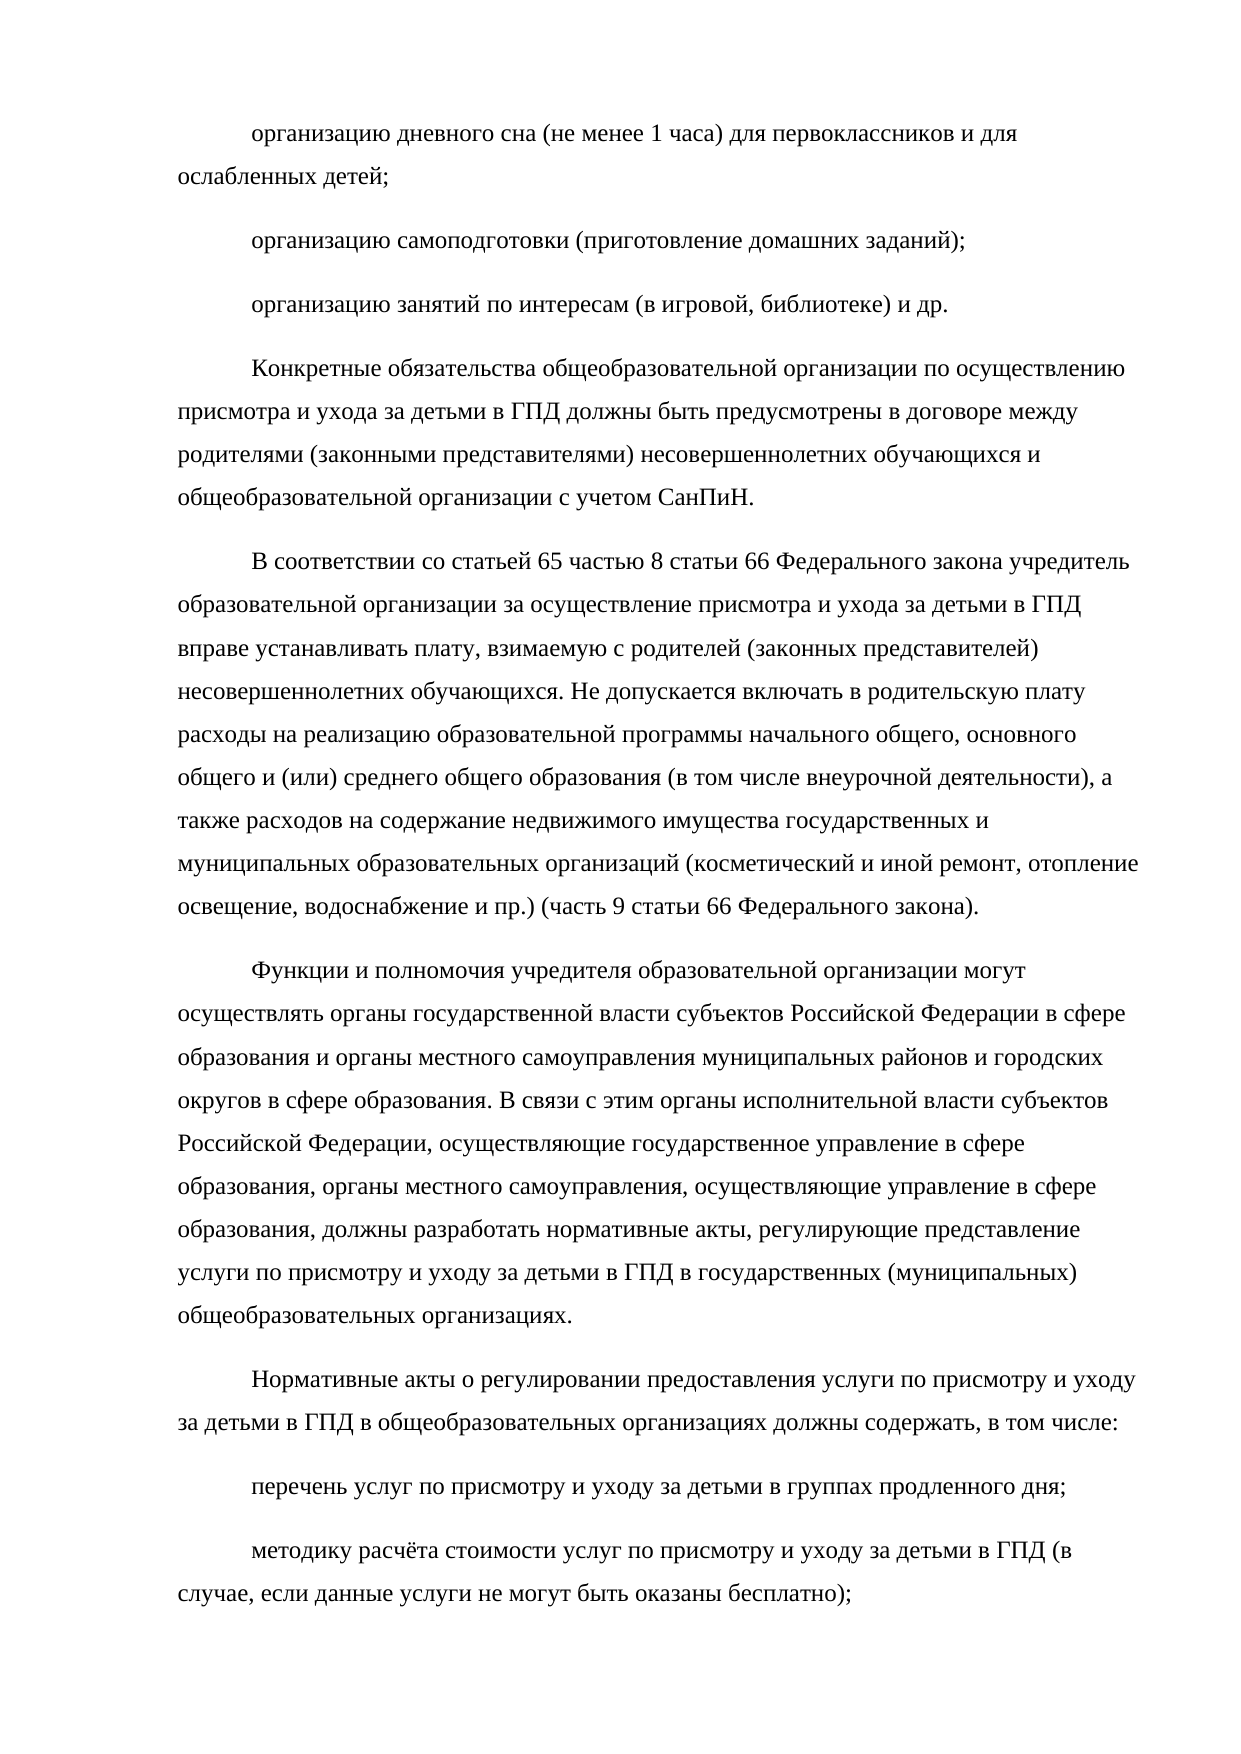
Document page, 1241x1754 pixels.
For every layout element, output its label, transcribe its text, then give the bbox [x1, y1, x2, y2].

text методику расчёта стоимости услуг по присмотру и уходу за детьми в ГПД (в случае, если данные услуги не могут быть оказаны бесплатно); [177, 1535, 1152, 1607]
text Функции и полномочия учредителя образовательной организации могут осуществлять органы государственной власти субъектов Российской Федерации в сфере образования и органы местного самоуправления муниципальных районов и городских округов в сфере образования. В связи с этим органы исполнительной власти субъектов Российской Федерации, осуществляющие государственное управление в сфере образования, органы местного самоуправления, осуществляющие управление в сфере образования, должны разработать нормативные акты, регулирующие представление услуги по присмотру и уходу за детьми в ГПД в государственных (муниципальных) общеобразовательных организациях. [177, 955, 1152, 1329]
text перечень услуг по присмотру и уходу за детьми в группах продленного дня; [177, 1471, 1152, 1500]
text организацию самоподготовки (приготовление домашних заданий); [177, 225, 1152, 254]
text организацию занятий по интересам (в игровой, библиотеке) и др. [177, 289, 1152, 318]
text Конкретные обязательства общеобразовательной организации по осуществлению присмотра и ухода за детьми в ГПД должны быть предусмотрены в договоре между родителями (законными представителями) несовершеннолетних обучающихся и общеобразовательной организации с учетом СанПиН. [177, 353, 1152, 511]
text Нормативные акты о регулировании предоставления услуги по присмотру и уходу за детьми в ГПД в общеобразовательных организациях должны содержать, в том числе: [177, 1364, 1152, 1436]
text организацию дневного сна (не менее 1 часа) для первоклассников и для ослабленных детей; [177, 118, 1152, 190]
text В соответствии со статьей 65 частью 8 статьи 66 Федерального закона учредитель образовательной организации за осуществление присмотра и ухода за детьми в ГПД вправе устанавливать плату, взимаемую с родителей (законных представителей) несовершеннолетних обучающихся. Не допускается включать в родительскую плату расходы на реализацию образовательной программы начального общего, основного общего и (или) среднего общего образования (в том числе внеурочной деятельности), а также расходов на содержание недвижимого имущества государственных и муниципальных образовательных организаций (косметический и иной ремонт, отопление освещение, водоснабжение и пр.) (часть 9 статьи 66 Федерального закона). [177, 546, 1152, 920]
